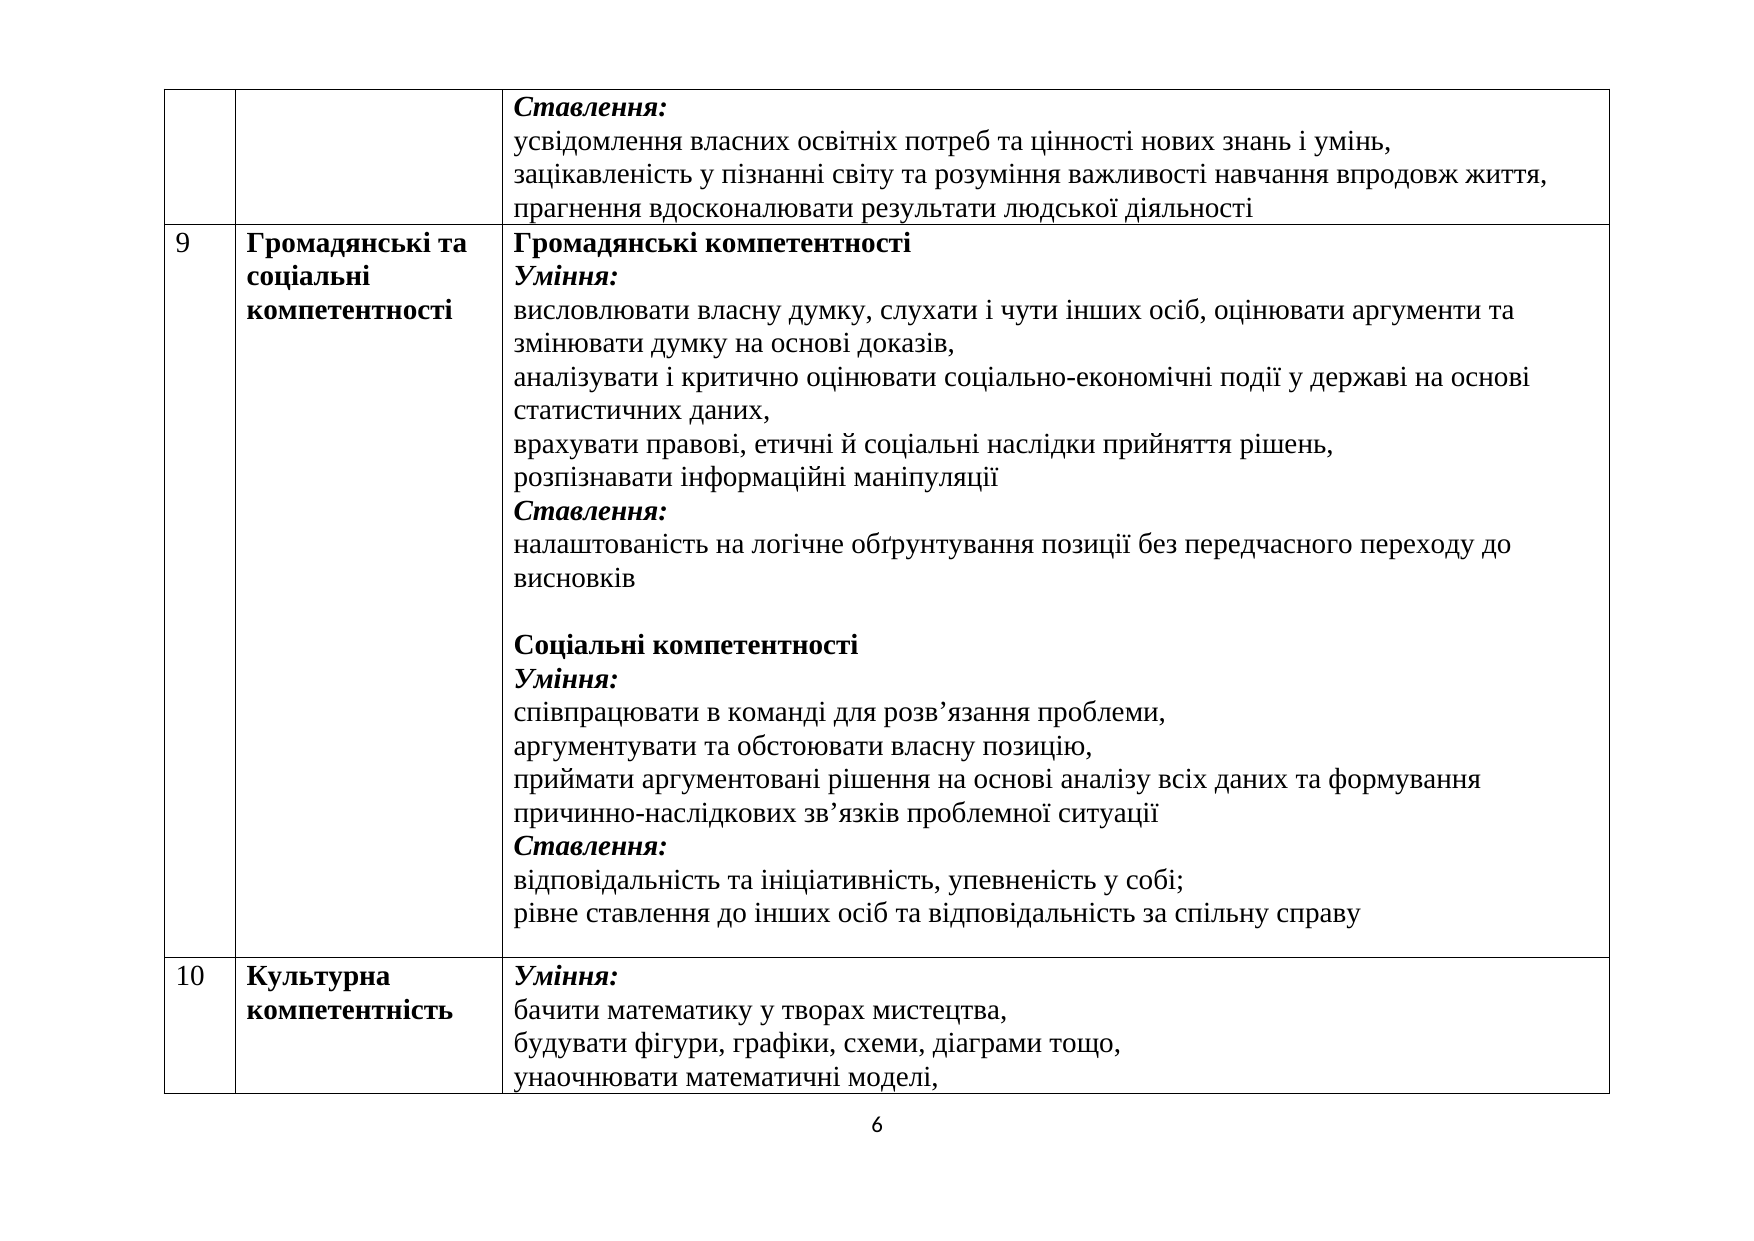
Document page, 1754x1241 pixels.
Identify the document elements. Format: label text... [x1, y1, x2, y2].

table_cell 8 [165, 90, 235, 224]
table_cell 10 [165, 958, 235, 1092]
table_cell Громадянські компетентності Уміння: висловлювати власну думку, слухати і чути інших осіб, оцінювати аргументи та змінювати думку на основі доказів, аналізувати і критично оцінювати соціально-економічні події у державі на основі статистичних даних, врахувати правові, етичні й соціальні наслідки прийняття рішень, розпізнавати інформаційні маніпуляції Ставлення: налаштованість на логічне обґрунтування позиції без передчасного переходу до висновків Соціальні компетентності Уміння: співпрацювати в команді для розв’язання проблеми, аргументувати та обстоювати власну позицію, приймати аргументовані рішення на основі аналізу всіх даних та формування причинно-наслідкових зв’язків проблемної ситуації Ставлення: відповідальність та ініціативність, упевненість у собі; рівне ставлення до інших осіб та відповідальність за спільну справу [503, 225, 1609, 957]
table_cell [503, 90, 1609, 224]
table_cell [236, 90, 502, 224]
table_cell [236, 958, 502, 1092]
table_cell Громадянські та соціальні компетентності [236, 225, 502, 957]
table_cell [503, 958, 1609, 1092]
table_cell 9 [165, 225, 235, 957]
